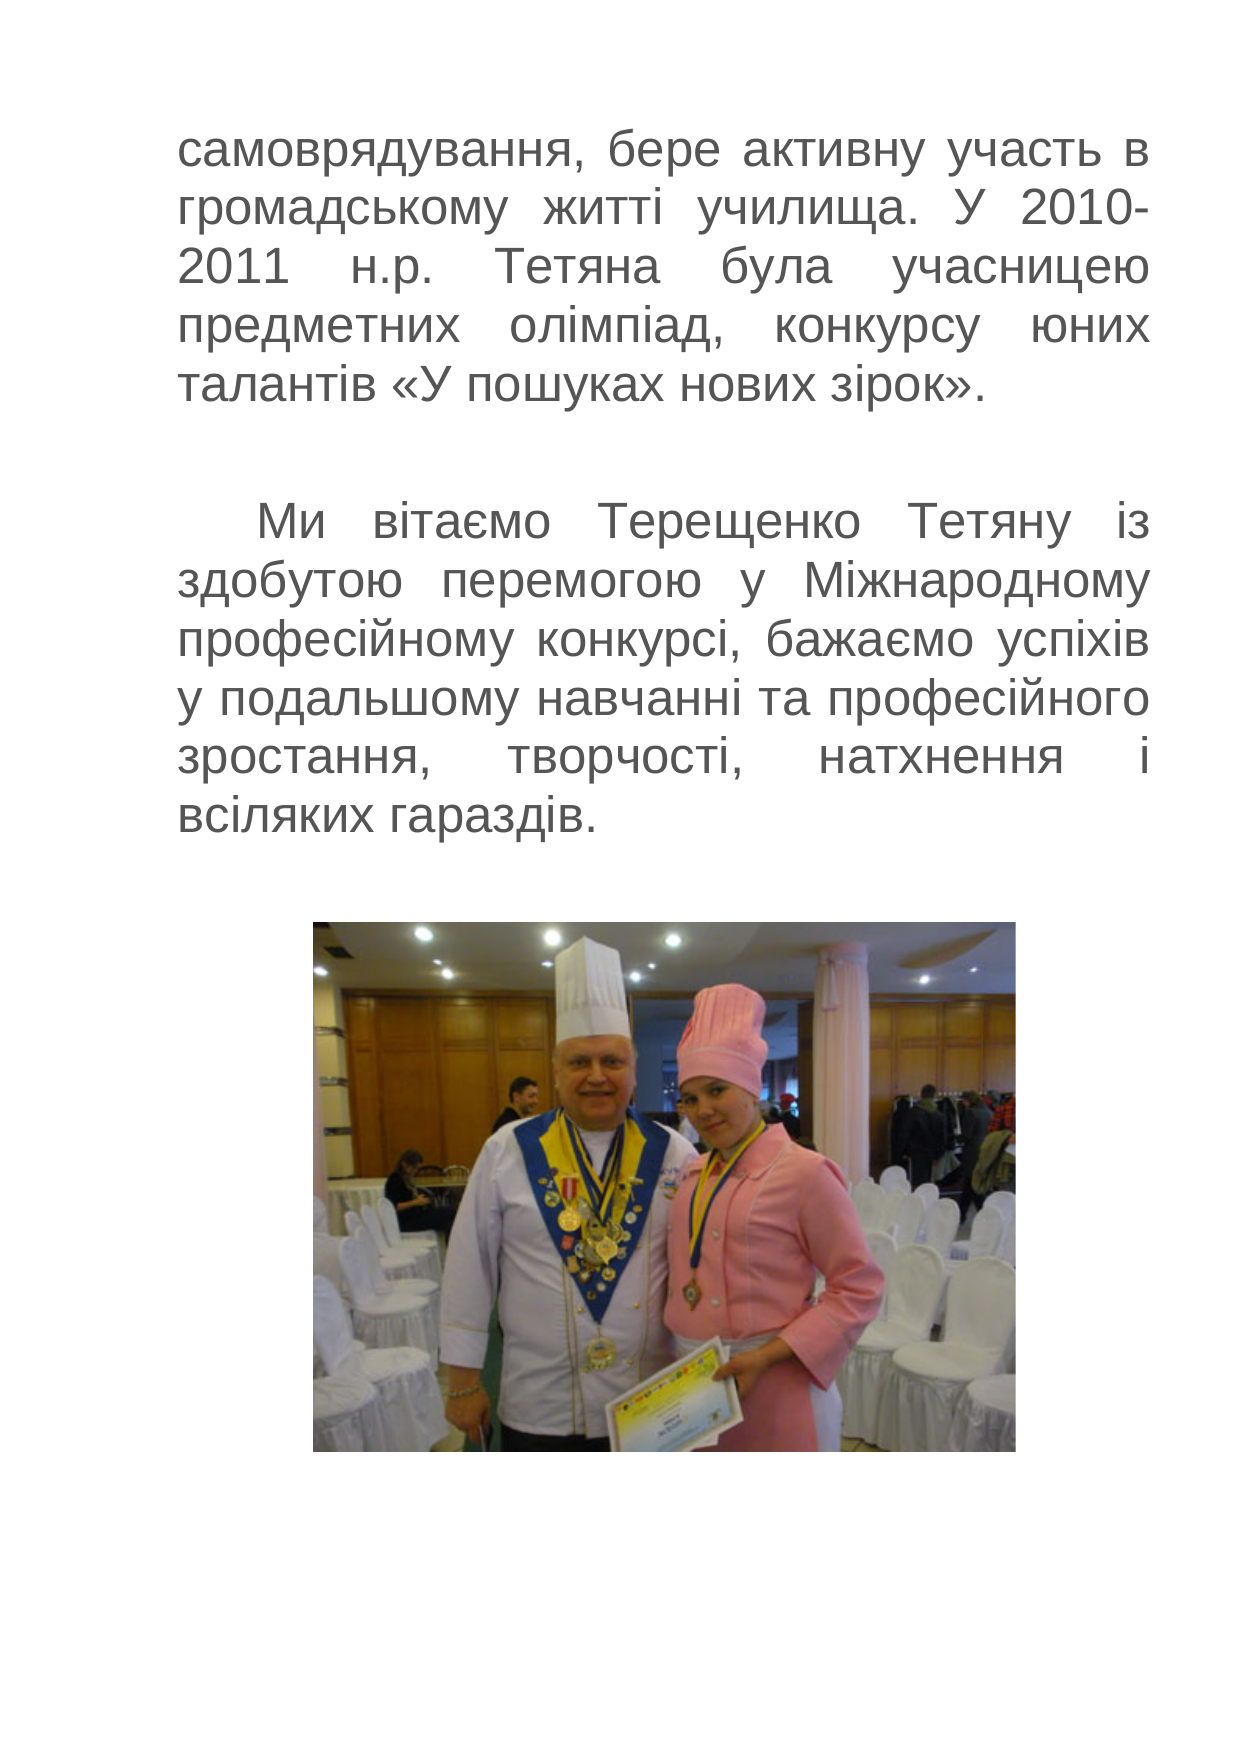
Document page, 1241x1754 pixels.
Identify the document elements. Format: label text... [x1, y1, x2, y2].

text Ми вітаємо Терещенко Тетяну із здобутою перемогою у Міжнародному професійному конкурсі, бажаємо успіхів у подальшому навчанні та професійного зростання, творчості, натхнення і всіляких гараздів. [177, 491, 1152, 843]
picture [313, 922, 1016, 1452]
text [177, 118, 1152, 412]
